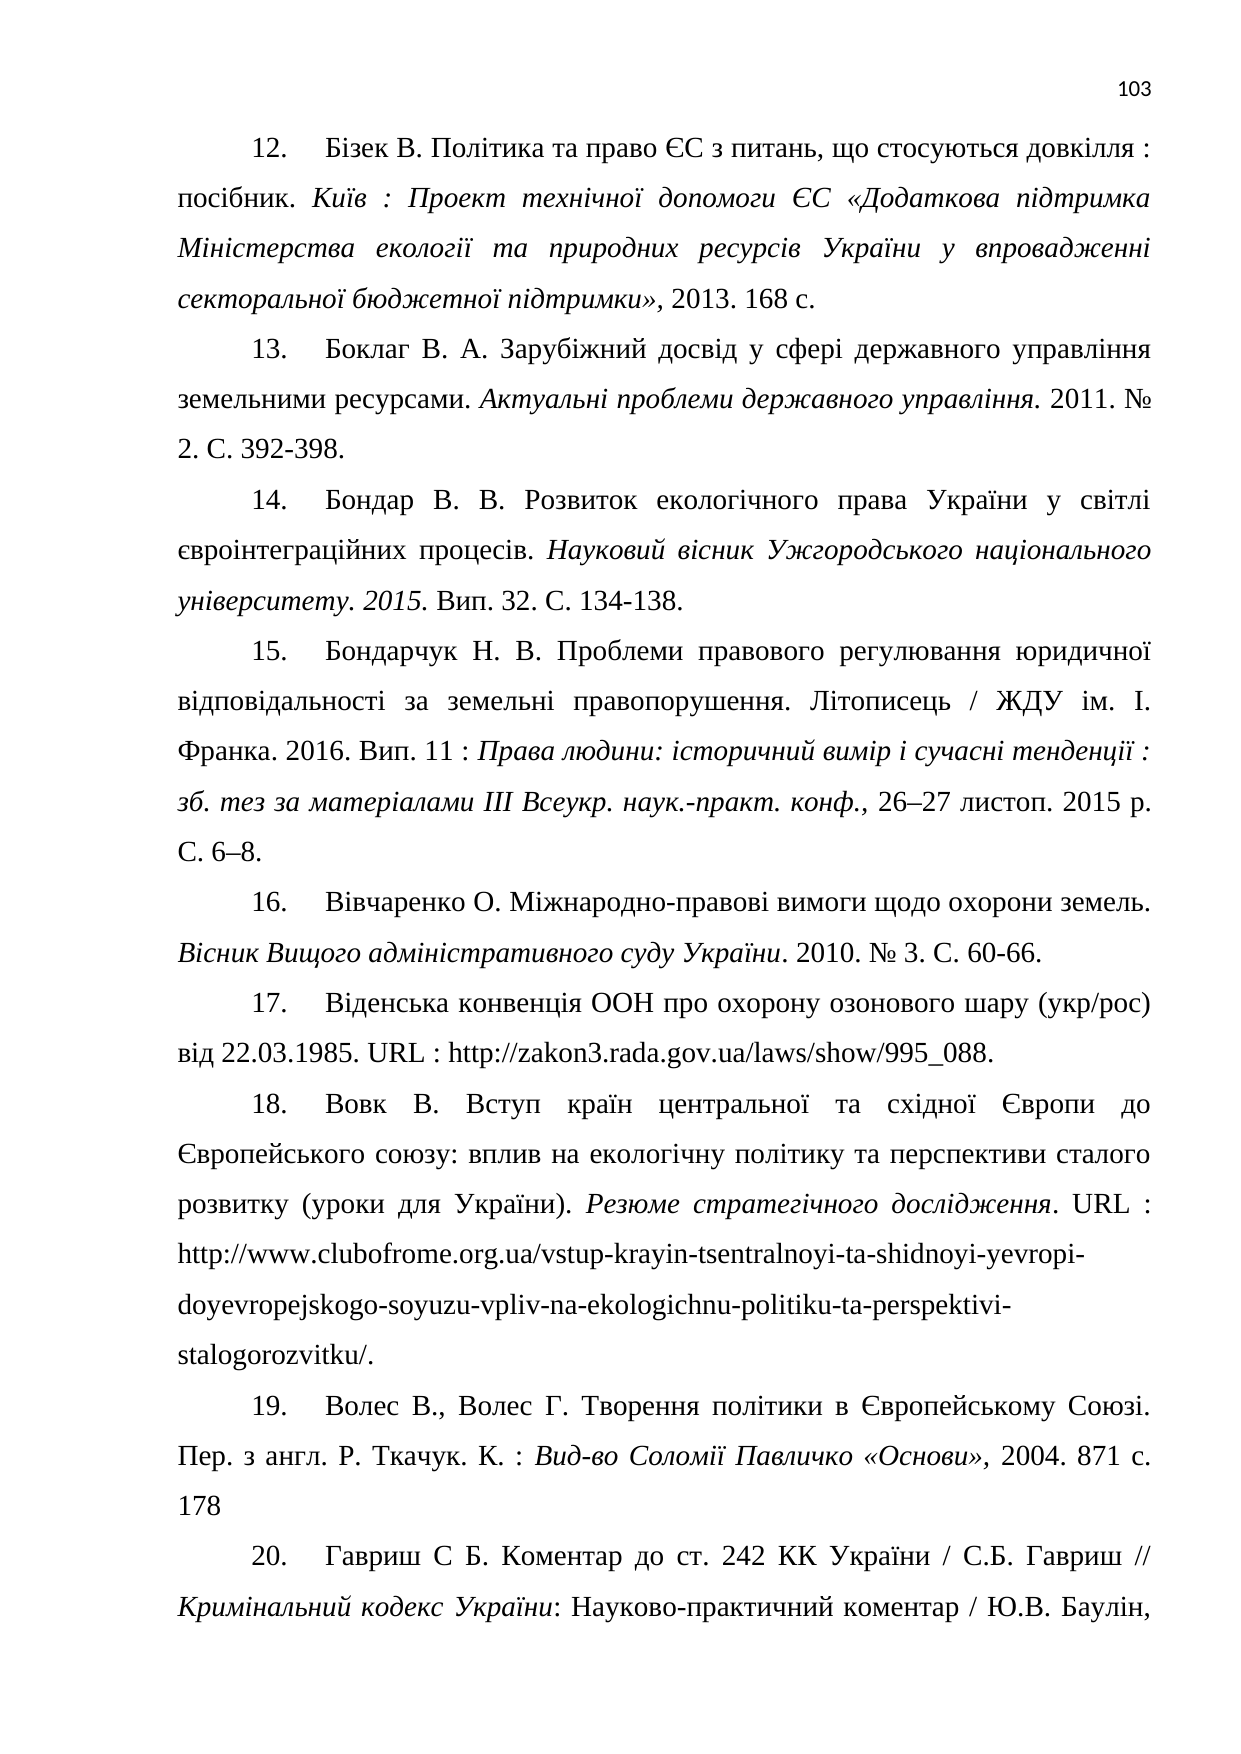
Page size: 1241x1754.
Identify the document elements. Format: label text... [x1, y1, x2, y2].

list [177, 1538, 1152, 1622]
list Бондарчук Н. В. Проблеми правового регулювання юридичної відповідальності за земельні правопорушення. Літописець / ЖДУ ім. І. Франка. 2016. Вип. 11 : Права людини: історичний вимір і сучасні тенденції : зб. тез за матеріалами ІІІ Всеукр. наук.-практ. конф., 26–27 листоп. 2015 р. С. 6–8. [177, 633, 1152, 868]
list Вівчаренко О. Міжнародно-правові вимоги щодо охорони земель. Вісник Вищого адміністративного суду України. 2010. № 3. С. 60-66. [177, 884, 1152, 968]
list Боклаг В. А. Зарубіжний досвід у сфері державного управління земельними ресурсами. Актуальні проблеми державного управління. 2011. № 2. С. 392-398. [177, 331, 1152, 465]
list Бондар В. В. Розвиток екологічного права України у світлі євроінтеграційних процесів. Науковий вісник Ужгородського національного університету. 2015. Вип. 32. С. 134-138. [177, 482, 1152, 616]
list Віденська конвенція ООН про охорону озонового шару (укр/рос) від 22.03.1985. URL : http://zakon3.rada.gov.ua/laws/show/995_088. [177, 985, 1152, 1069]
list Бізек В. Політика та право ЄС з питань, що стосуються довкілля : посібник. Київ : Проект технічної допомоги ЄС «Додаткова підтримка Міністерства екології та природних ресурсів України у впровадженні секторальної бюджетної підтримки», 2013. 168 с. [177, 130, 1152, 314]
list Волес В., Волес Г. Творення політики в Європейському Союзі. Пер. з англ. Р. Ткачук. К. : Вид-во Соломії Павличко «Основи», 2004. 871 c. 178 [177, 1388, 1152, 1522]
list Вовк В. Вступ країн центральної та східної Європи до Європейського союзу: вплив на екологічну політику та перспективи сталого розвитку (уроки для України). Резюме стратегічного дослідження. URL : http://www.clubofrome.org.ua/vstup-krayin-tsentralnoyi-ta-shidnoyi-yevropi-doyevropejskogo-soyuzu-vpliv-na-ekologichnu-politiku-ta-perspektivi-stalogorozvitku/. [177, 1086, 1152, 1371]
